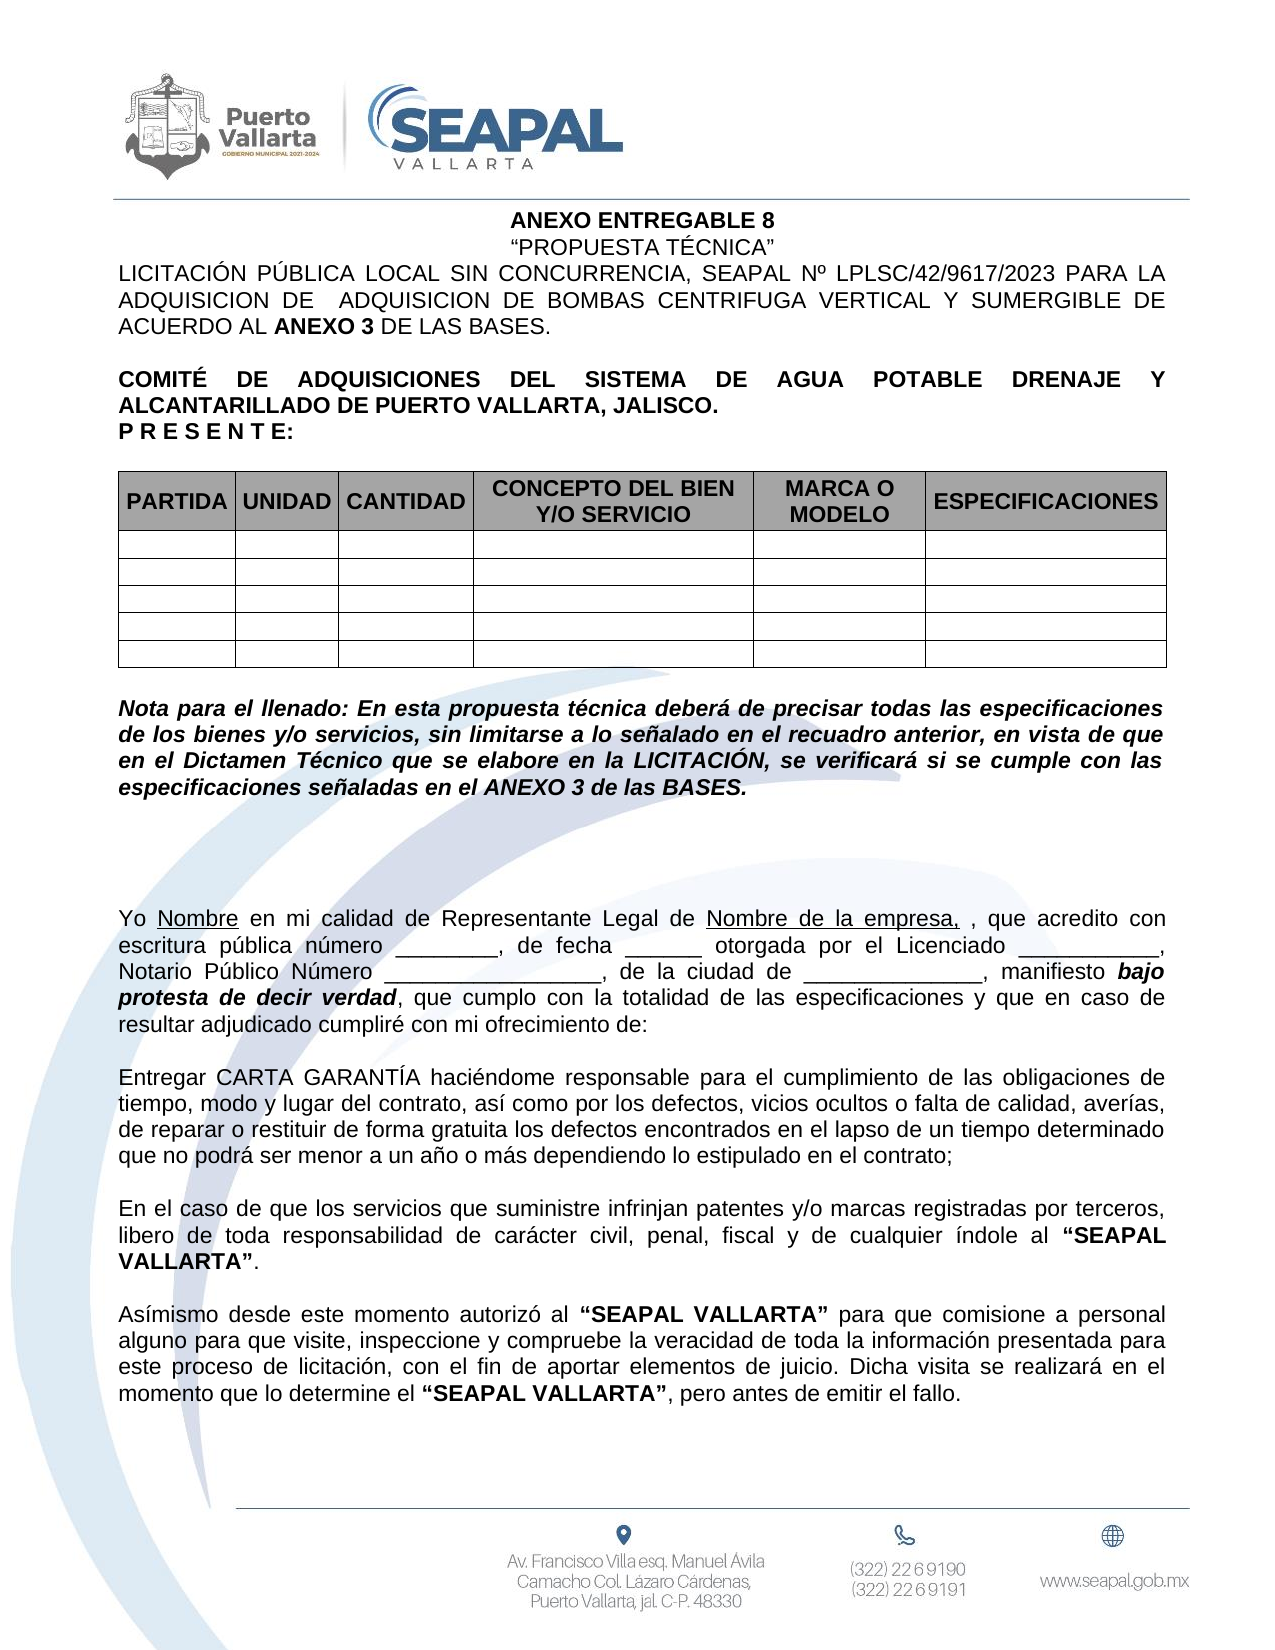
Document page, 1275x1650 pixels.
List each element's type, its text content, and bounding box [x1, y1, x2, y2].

table_cell [119, 531, 235, 557]
table_cell [119, 613, 235, 640]
table_cell [474, 559, 753, 585]
text Entregar CARTA GARANTÍA haciéndome responsable para el cumplimiento de las obligaciones de tiempo, modo y lugar del contrato, así como por los defectos, vicios ocultos o falta de calidad, averías, de reparar o restituir de forma gratuita los defectos encontrados en el lapso de un tiempo determinado que no podrá ser menor a un año o más dependiendo lo estipulado en el contrato; [118, 1063, 1166, 1169]
table_cell [926, 613, 1166, 640]
table_header Partida [119, 472, 235, 530]
text Yo Nombre en mi calidad de Representante Legal de Nombre de la empresa, , que acredito con escritura pública número ________, de fecha ______ otorgada por el Licenciado ___________, Notario Público Número _________________, de la ciudad de ______________, manifiesto bajo protesta de decir verdad, que cumplo con la totalidad de las especificaciones y que en caso de resultar adjudicado cumpliré con mi ofrecimiento de: [118, 905, 1166, 1037]
table_cell [236, 531, 338, 557]
table_cell [926, 559, 1166, 585]
table_cell [754, 586, 925, 612]
text P R E S E N T E: [118, 418, 1166, 445]
table_header ESPECIFICACIONES [926, 472, 1166, 530]
table_cell [474, 613, 753, 640]
table_cell [926, 531, 1166, 557]
text Nota para el llenado: En esta propuesta técnica deberá de precisar todas las especificaciones de los bienes y/o servicios, sin limitarse a lo señalado en el recuadro anterior, en vista de que en el Dictamen Técnico que se elabore en la LICITACIÓN, se verificará si se cumple con las especificaciones señaladas en el ANEXO 3 de las BASES. [118, 694, 1166, 800]
table_cell [474, 586, 753, 612]
table_cell [754, 641, 925, 667]
table_header Cantidad [339, 472, 473, 530]
table_cell [926, 586, 1166, 612]
table_cell [236, 559, 338, 585]
table_cell [754, 613, 925, 640]
table_cell [339, 559, 473, 585]
table_cell [236, 641, 338, 667]
table_cell [339, 641, 473, 667]
table_cell [926, 641, 1166, 667]
text En el caso de que los servicios que suministre infrinjan patentes y/o marcas registradas por terceros, libero de toda responsabilidad de carácter civil, penal, fiscal y de cualquier índole al “SEAPAL VALLARTA”. [118, 1195, 1166, 1274]
table_cell [474, 641, 753, 667]
text Asímismo desde este momento autorizó al “SEAPAL VALLARTA” para que comisione a personal alguno para que visite, inspeccione y compruebe la veracidad de toda la información presentada para este proceso de licitación, con el fin de aportar elementos de juicio. Dicha visita se realizará en el momento que lo determine el “SEAPAL VALLARTA”, pero antes de emitir el fallo. [118, 1301, 1166, 1406]
table_cell [754, 531, 925, 557]
text ANEXO ENTREGABLE 8 [118, 207, 1166, 234]
table_header UNIDAD [236, 472, 338, 530]
table_cell [119, 641, 235, 667]
table_header MARCA O MODELO [754, 472, 925, 530]
text LICITACIÓN PÚBLICA LOCAL SIN CONCURRENCIA, SEAPAL Nº LPLSC/42/9617/2023 PARA LA ADQUISICION DE ADQUISICION DE BOMBAS CENTRIFUGA VERTICAL Y SUMERGIBLE DE ACUERDO AL ANEXO 3 DE LAS BASES. [118, 260, 1166, 339]
text “PROPUESTA TÉCNICA” [118, 234, 1166, 260]
table_cell [119, 586, 235, 612]
table_cell [754, 559, 925, 585]
table_cell [339, 531, 473, 557]
picture [9, 0, 1275, 1650]
table_header CONCEPTO DEL BIEN Y/O SERVICIO [474, 472, 753, 530]
table_cell [339, 613, 473, 640]
table_cell [339, 586, 473, 612]
table_cell [236, 586, 338, 612]
table_cell [236, 613, 338, 640]
text COMITÉ DE ADQUISICIONES DEL SISTEMA DE AGUA POTABLE DRENAJE Y ALCANTARILLADO DE PUERTO VALLARTA, JALISCO. [118, 366, 1166, 418]
table_cell [119, 559, 235, 585]
table_cell [474, 531, 753, 557]
